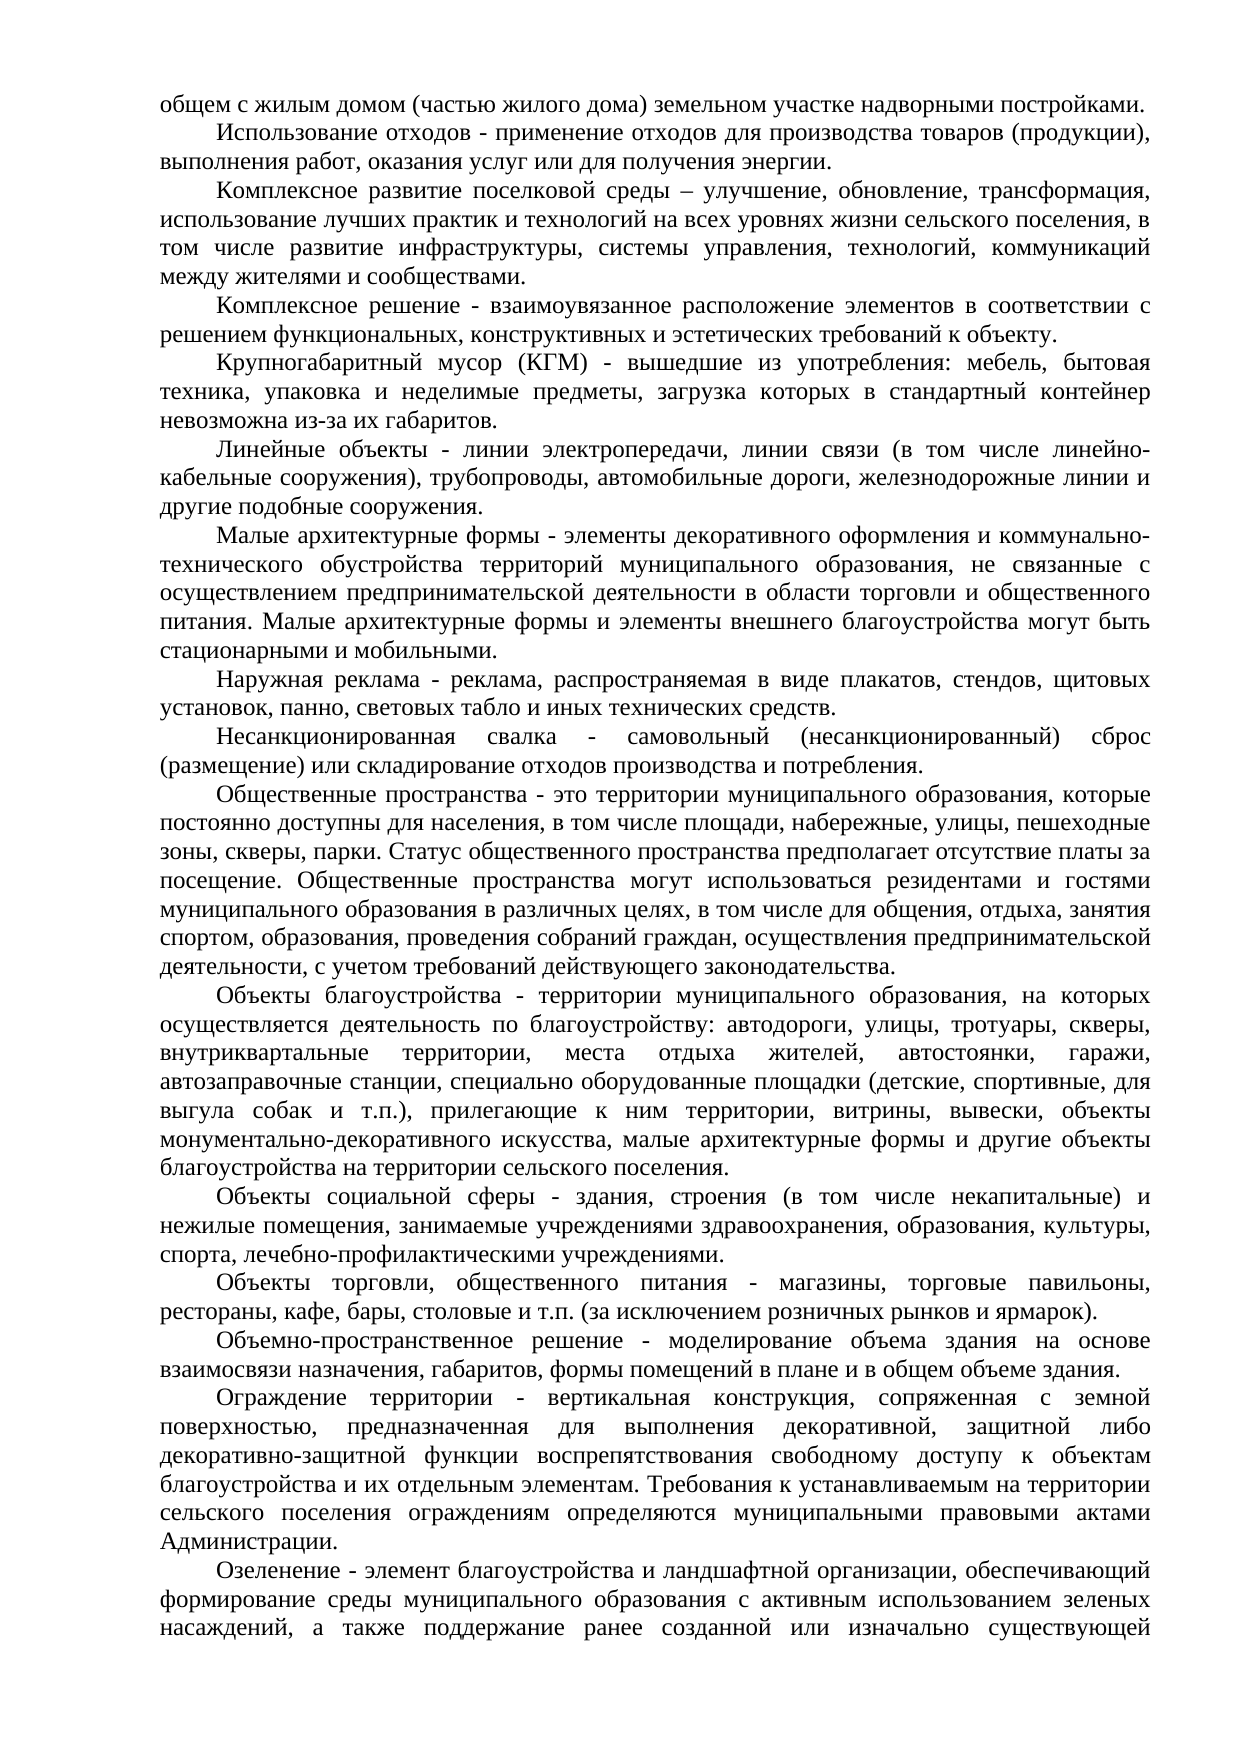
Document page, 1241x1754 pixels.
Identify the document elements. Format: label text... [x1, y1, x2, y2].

text Комплексное решение - взаимоувязанное расположение элементов в соответствии с решением функциональных, конструктивных и эстетических требований к объекту. [159, 290, 1152, 347]
text Общественные пространства - это территории муниципального образования, которые постоянно доступны для населения, в том числе площади, набережные, улицы, пешеходные зоны, скверы, парки. Статус общественного пространства предполагает отсутствие платы за посещение. Общественные пространства могут использоваться резидентами и гостями муниципального образования в различных целях, в том числе для общения, отдыха, занятия спортом, образования, проведения собраний граждан, осуществления предпринимательской деятельности, с учетом требований действующего законодательства. [159, 779, 1152, 980]
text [159, 89, 1152, 117]
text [159, 1555, 1152, 1641]
text Несанкционированная свалка - самовольный (несанкционированный) сброс (размещение) или складирование отходов производства и потребления. [159, 721, 1152, 779]
text Комплексное развитие поселковой среды – улучшение, обновление, трансформация, использование лучших практик и технологий на всех уровнях жизни сельского поселения, в том числе развитие инфраструктуры, системы управления, технологий, коммуникаций между жителями и сообществами. [159, 175, 1152, 290]
text Объемно-пространственное решение - моделирование объема здания на основе взаимосвязи назначения, габаритов, формы помещений в плане и в общем объеме здания. [159, 1325, 1152, 1382]
text Линейные объекты - линии электропередачи, линии связи (в том числе линейно-кабельные сооружения), трубопроводы, автомобильные дороги, железнодорожные линии и другие подобные сооружения. [159, 434, 1152, 520]
text Объекты социальной сферы - здания, строения (в том числе некапитальные) и нежилые помещения, занимаемые учреждениями здравоохранения, образования, культуры, спорта, лечебно-профилактическими учреждениями. [159, 1181, 1152, 1267]
text Объекты торговли, общественного питания - магазины, торговые павильоны, рестораны, кафе, бары, столовые и т.п. (за исключением розничных рынков и ярмарок). [159, 1267, 1152, 1325]
text Объекты благоустройства - территории муниципального образования, на которых осуществляется деятельность по благоустройству: автодороги, улицы, тротуары, скверы, внутриквартальные территории, места отдыха жителей, автостоянки, гаражи, автозаправочные станции, специально оборудованные площадки (детские, спортивные, для выгула собак и т.п.), прилегающие к ним территории, витрины, вывески, объекты монументально-декоративного искусства, малые архитектурные формы и другие объекты благоустройства на территории сельского поселения. [159, 980, 1152, 1181]
text Наружная реклама - реклама, распространяемая в виде плакатов, стендов, щитовых установок, панно, световых табло и иных технических средств. [159, 664, 1152, 721]
text Крупногабаритный мусор (КГМ) - вышедшие из употребления: мебель, бытовая техника, упаковка и неделимые предметы, загрузка которых в стандартный контейнер невозможна из-за их габаритов. [159, 347, 1152, 434]
text Ограждение территории - вертикальная конструкция, сопряженная с земной поверхностью, предназначенная для выполнения декоративной, защитной либо декоративно-защитной функции воспрепятствования свободному доступу к объектам благоустройства и их отдельным элементам. Требования к устанавливаемым на территории сельского поселения ограждениям определяются муниципальными правовыми актами Администрации. [159, 1382, 1152, 1555]
text Использование отходов - применение отходов для производства товаров (продукции), выполнения работ, оказания услуг или для получения энергии. [159, 117, 1152, 175]
text Малые архитектурные формы - элементы декоративного оформления и коммунально-технического обустройства территорий муниципального образования, не связанные с осуществлением предпринимательской деятельности в области торговли и общественного питания. Малые архитектурные формы и элементы внешнего благоустройства могут быть стационарными и мобильными. [159, 520, 1152, 664]
